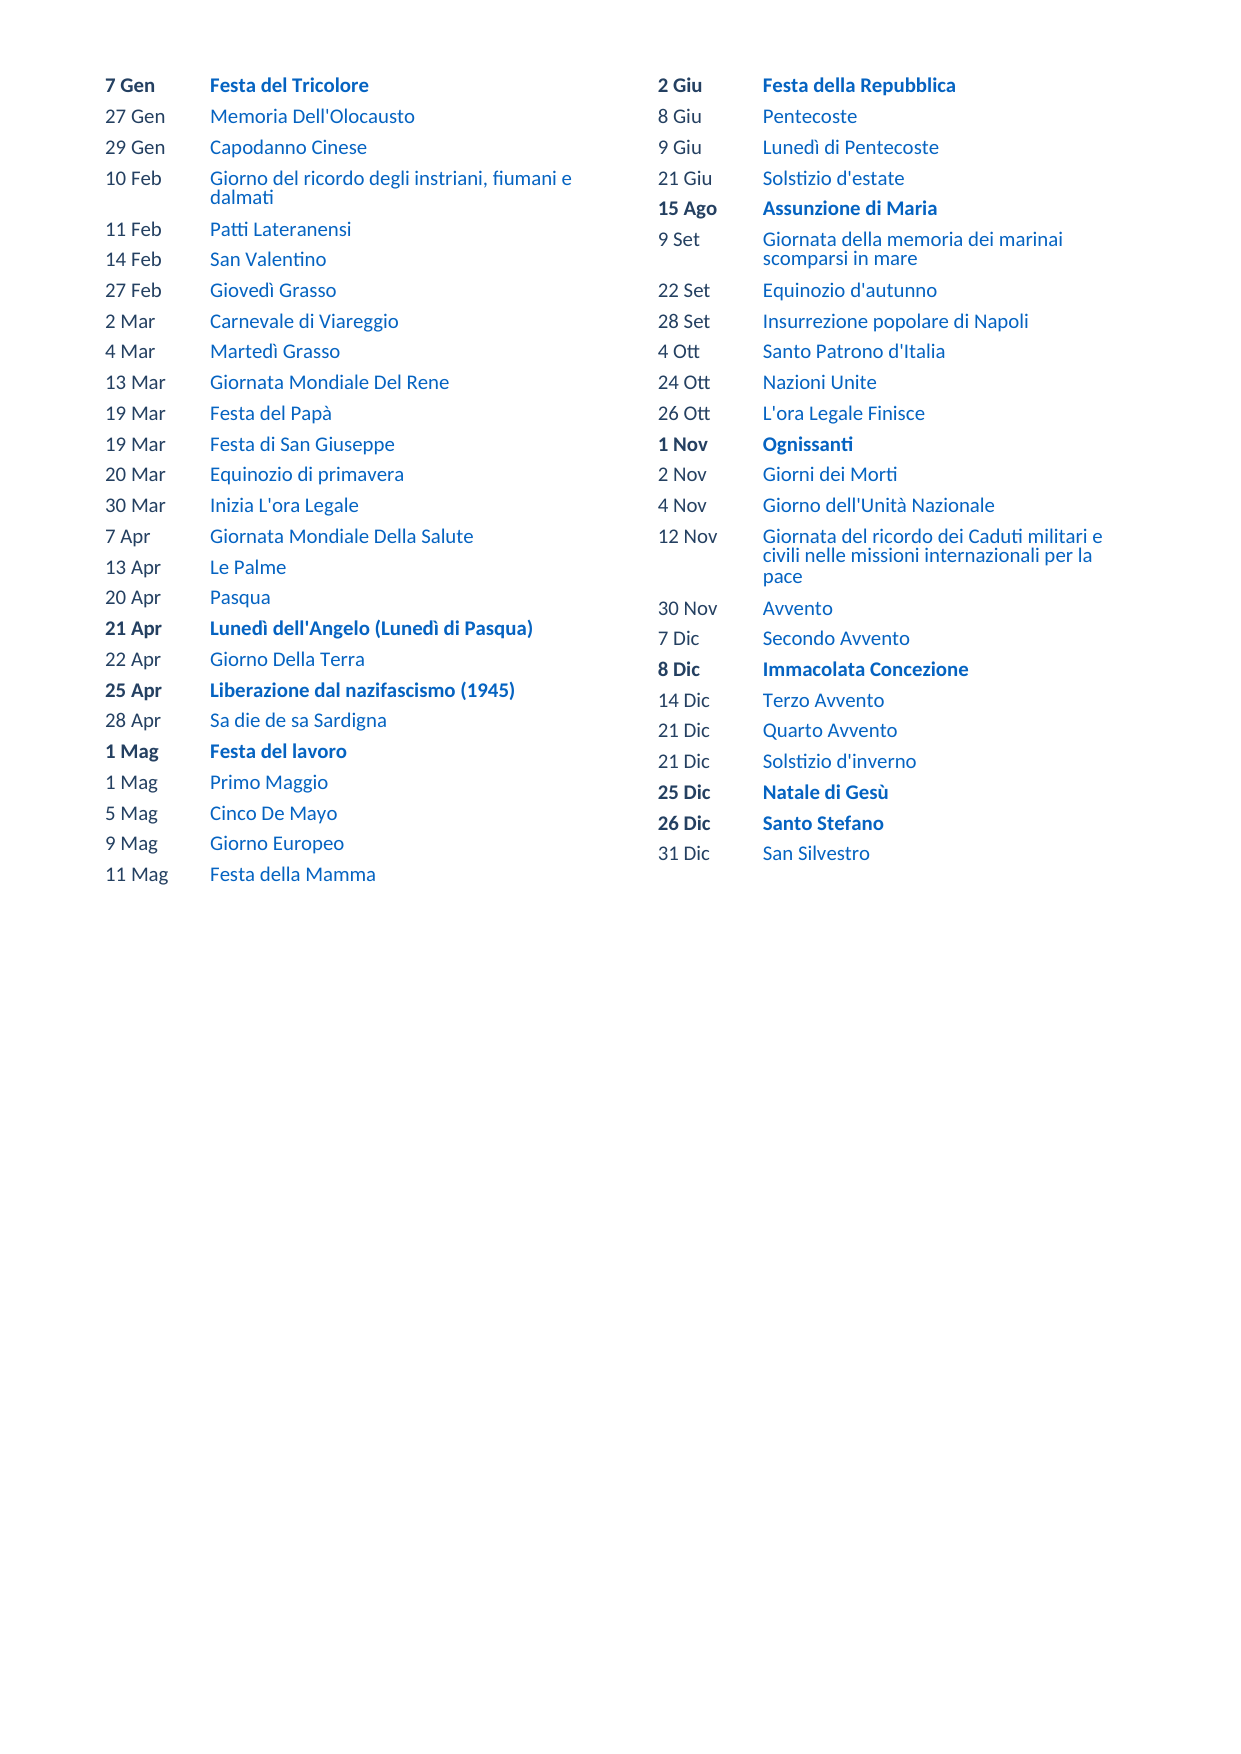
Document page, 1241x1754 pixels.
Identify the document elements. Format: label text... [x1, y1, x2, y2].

text 9 Giu Lunedì di Pentecoste [658, 138, 1135, 158]
text 26 Dic Santo Stefano [658, 814, 1135, 834]
text 24 Ott Nazioni Unite [658, 373, 1135, 394]
text 19 Mar Festa del Papà [105, 404, 583, 424]
text 1 Mag Primo Maggio [105, 773, 583, 793]
text 27 Feb Giovedì Grasso [105, 281, 583, 302]
text 12 Nov Giornata del ricordo dei Caduti militari e civili nelle missioni internazionali per la pace [658, 527, 1135, 588]
text 8 Giu Pentecoste [658, 107, 1135, 127]
text 30 Mar Inizia L'ora Legale [105, 496, 583, 517]
text 4 Nov Giorno dell'Unità Nazionale [658, 496, 1135, 517]
text 27 Gen Memoria Dell'Olocausto [105, 107, 583, 127]
text 30 Nov Avvento [658, 599, 1135, 619]
text 15 Ago Assunzione di Maria [658, 199, 1135, 220]
text 1 Mag Festa del lavoro [105, 742, 583, 762]
text 11 Mag Festa della Mamma [105, 865, 583, 885]
text 28 Apr Sa die de sa Sardigna [105, 711, 583, 732]
text 5 Mag Cinco De Mayo [105, 804, 583, 824]
text 9 Mag Giorno Europeo [105, 834, 583, 855]
text 31 Dic San Silvestro [658, 844, 1135, 865]
text 19 Mar Festa di San Giuseppe [105, 435, 583, 455]
text 29 Gen Capodanno Cinese [105, 138, 583, 158]
text 8 Dic Immacolata Concezione [658, 660, 1135, 680]
text 22 Apr Giorno Della Terra [105, 650, 583, 670]
text 20 Mar Equinozio di primavera [105, 466, 583, 486]
text 2 Mar Carnevale di Viareggio [105, 312, 583, 332]
text 10 Feb Giorno del ricordo degli instriani, fiumani e dalmati [105, 169, 583, 209]
text 13 Apr Le Palme [105, 558, 583, 578]
text 4 Mar Martedì Grasso [105, 343, 583, 363]
text 7 Dic Secondo Avvento [658, 629, 1135, 650]
text 14 Feb San Valentino [105, 251, 583, 271]
text 21 Dic Solstizio d'inverno [658, 752, 1135, 773]
text 21 Giu Solstizio d'estate [658, 169, 1135, 189]
text 9 Set Giornata della memoria dei marinai scomparsi in mare [658, 230, 1135, 271]
text 20 Apr Pasqua [105, 588, 583, 609]
text 2 Nov Giorni dei Morti [658, 466, 1135, 486]
text 4 Ott Santo Patrono d'Italia [658, 343, 1135, 363]
text 1 Nov Ognissanti [658, 435, 1135, 455]
text 25 Apr Liberazione dal nazifascismo (1945) [105, 681, 583, 701]
text 22 Set Equinozio d'autunno [658, 281, 1135, 302]
text 28 Set Insurrezione popolare di Napoli [658, 312, 1135, 332]
text 7 Gen Festa del Tricolore [105, 76, 583, 97]
text 14 Dic Terzo Avvento [658, 691, 1135, 711]
text 25 Dic Natale di Gesù [658, 783, 1135, 803]
text 26 Ott L'ora Legale Finisce [658, 404, 1135, 424]
text 13 Mar Giornata Mondiale Del Rene [105, 373, 583, 394]
text 21 Apr Lunedì dell'Angelo (Lunedì di Pasqua) [105, 619, 583, 639]
text 11 Feb Patti Lateranensi [105, 220, 583, 240]
text 2 Giu Festa della Repubblica [658, 76, 1135, 97]
text 7 Apr Giornata Mondiale Della Salute [105, 527, 583, 547]
text 21 Dic Quarto Avvento [658, 722, 1135, 742]
